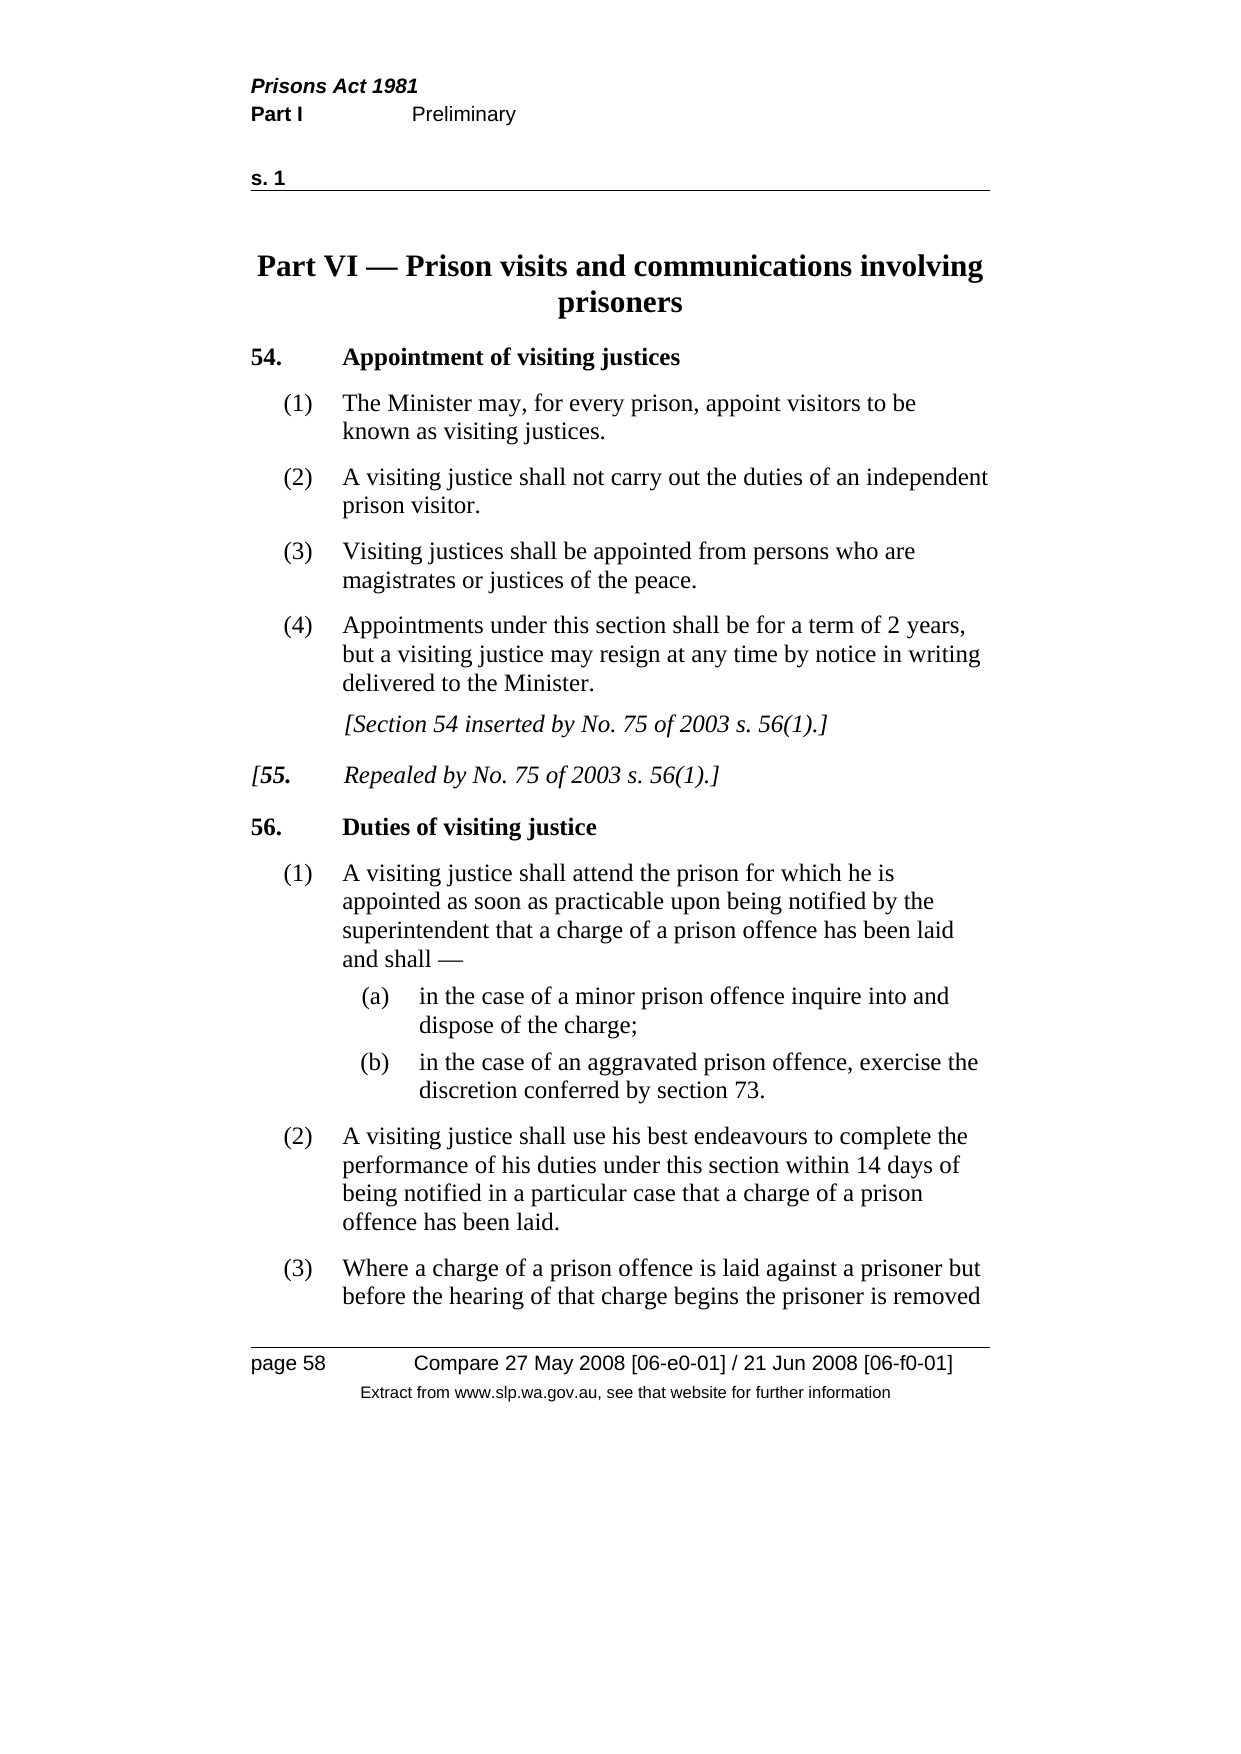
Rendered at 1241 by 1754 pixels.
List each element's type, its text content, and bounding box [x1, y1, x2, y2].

subtitle 56. Duties of visiting justice [251, 812, 990, 841]
text (a) in the case of a minor prison offence inquire into and dispose of the charge; [251, 981, 990, 1038]
subtitle Part VI — Prison visits and communications involving prisoners [251, 247, 990, 319]
text (2) A visiting justice shall use his best endeavours to complete the performance of his duties under this section within 14 days of being notified in a particular case that a charge of a prison offence has been laid. [251, 1121, 990, 1236]
text (1) The Minister may, for every prison, appoint visitors to be known as visiting justices. [251, 388, 990, 445]
text [55. Repealed by No. 75 of 2003 s. 56(1).] [251, 761, 990, 789]
text (b) in the case of an aggravated prison offence, exercise the discretion conferred by section 73. [251, 1047, 990, 1104]
text (3) Visiting justices shall be appointed from persons who are magistrates or justices of the peace. [251, 536, 990, 593]
text (2) A visiting justice shall not carry out the duties of an independent prison visitor. [251, 462, 990, 519]
text [Section 54 inserted by No. 75 of 2003 s. 56(1).] [251, 709, 990, 738]
text (1) A visiting justice shall attend the prison for which he is appointed as soon as practicable upon being notified by the superintendent that a charge of a prison offence has been laid and shall — [251, 858, 990, 973]
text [251, 1253, 990, 1310]
subtitle 54. Appointment of visiting justices [251, 342, 990, 371]
text (4) Appointments under this section shall be for a term of 2 years, but a visiting justice may resign at any time by notice in writing delivered to the Minister. [251, 610, 990, 696]
